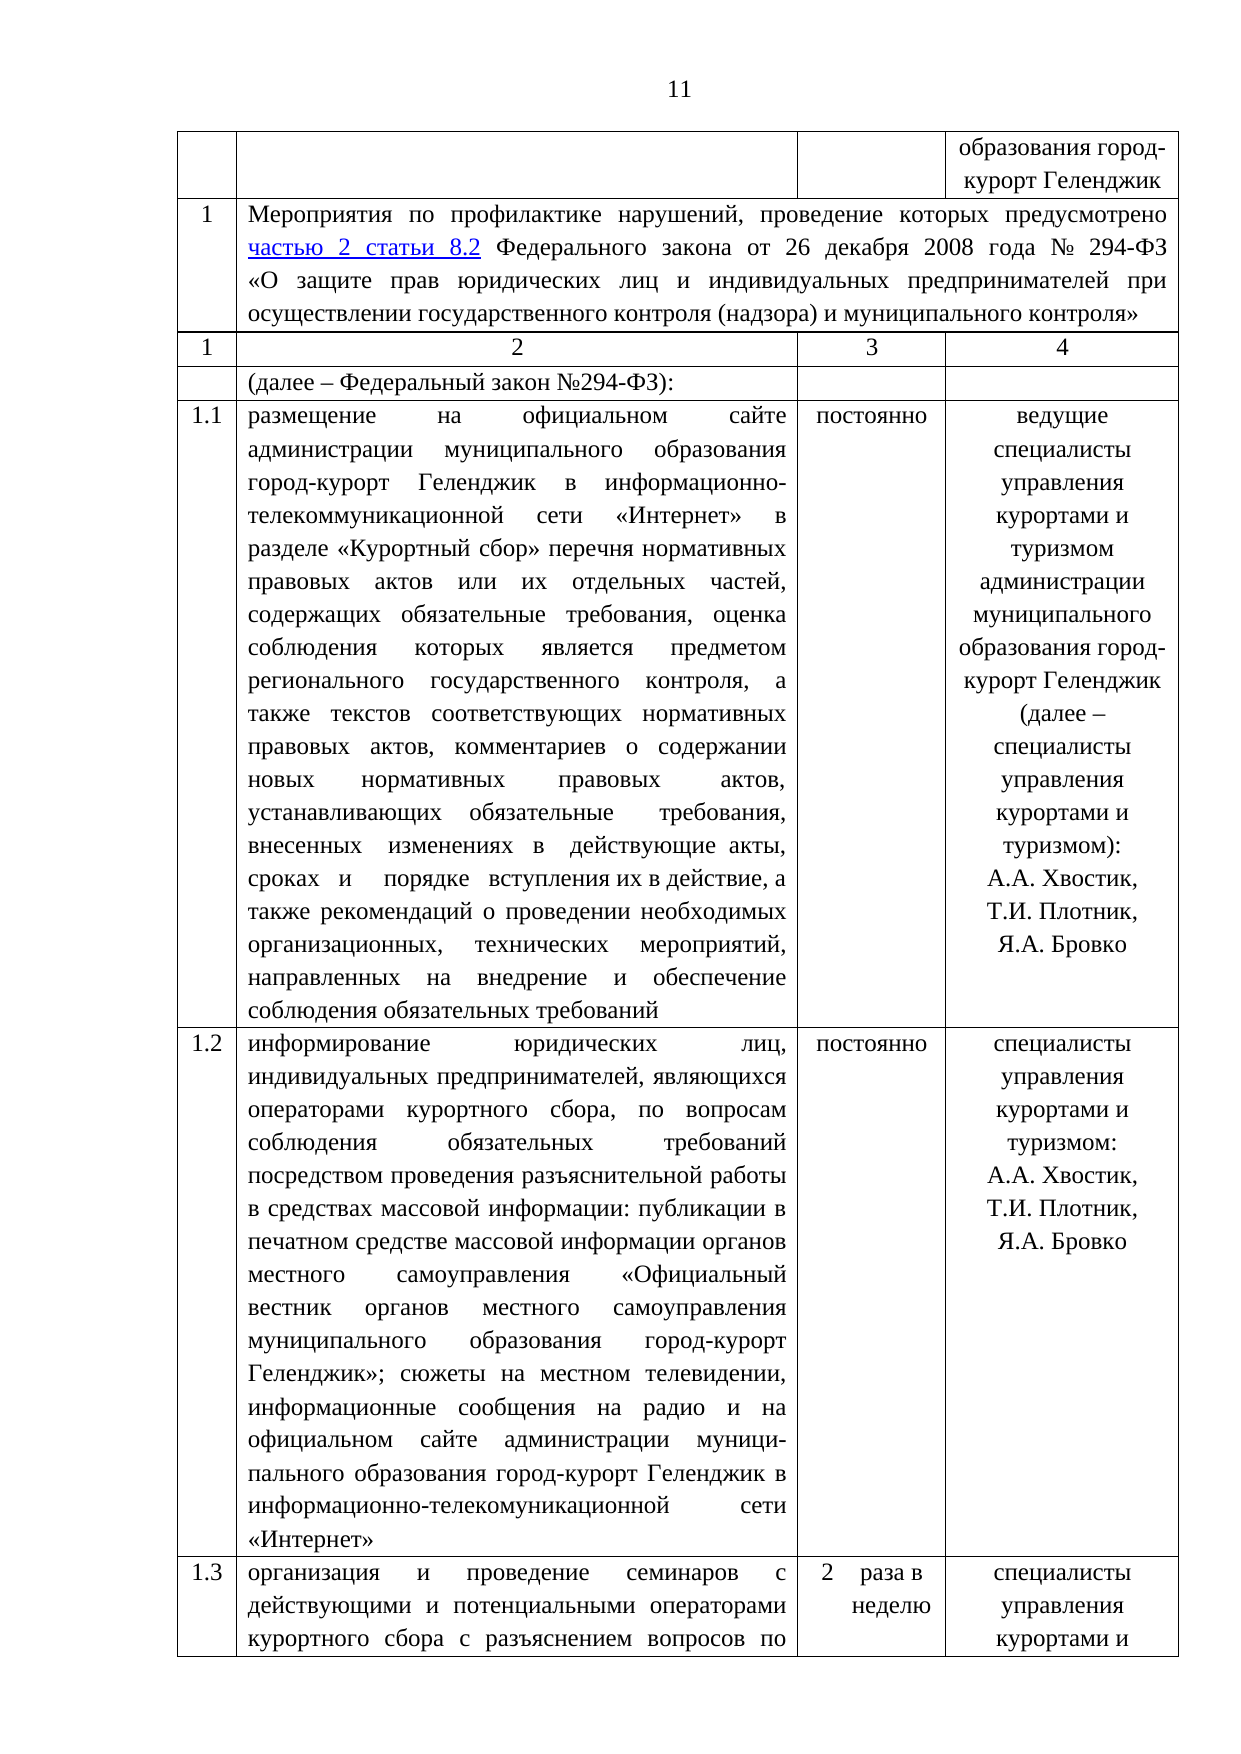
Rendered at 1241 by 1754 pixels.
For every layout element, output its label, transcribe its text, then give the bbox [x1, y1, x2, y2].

table_cell 1.1 [178, 401, 236, 1027]
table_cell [946, 1557, 1178, 1656]
table_cell [946, 367, 1178, 399]
table_cell 3 [798, 333, 945, 366]
table_cell [798, 367, 945, 399]
table_header №п/п [178, 132, 236, 198]
table_cell информирование юридических лиц, индивидуальных предпринимателей, являющихся операторами курортного сбора, по вопросам соблюдения обязательных требований посредством проведения разъяснительной работы в средствах массовой информации: публикации в печатном средстве массовой информации органов местного самоуправления «Официальный вестник органов местного самоуправления муниципального образования город-курорт Геленджик»; сюжеты на местном телевидении, информационные сообщения на радио и на официальном сайте администрации муници-пального образования город-курорт Геленджик в информационно-телекомуникационной сети «Интернет» [237, 1028, 797, 1556]
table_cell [237, 1557, 797, 1656]
table_cell 1 [178, 199, 236, 331]
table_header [237, 132, 797, 198]
table_cell [178, 367, 236, 399]
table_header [798, 132, 945, 198]
table_cell 4 [946, 333, 1178, 366]
table_cell размещение на официальном сайте администрации муниципального образования город-курорт Геленджик в информационно-телекоммуникационной сети «Интернет» в разделе «Курортный сбор» перечня нормативных правовых актов или их отдельных частей, содержащих обязательные требования, оценка соблюдения которых является предметом регионального государственного контроля, а также текстов соответствующих нормативных правовых актов, комментариев о содержании новых нормативных правовых актов, устанавливающих обязательные требования, внесенных изменениях в действующие акты, сроках и порядке вступления их в действие, а также рекомендаций о проведении необходимых организационных, технических мероприятий, направленных на внедрение и обеспечение соблюдения обязательных требований [237, 401, 797, 1027]
table_cell 1.3 [178, 1557, 236, 1656]
table_cell раза в неделю [798, 1557, 945, 1656]
table_cell 1 [178, 333, 236, 366]
table_cell ведущие специалисты управления курортами и туризмом администрации муниципального образования город- курорт Геленджик (далее – специалисты управления курортами и туризмом): А.А. Хвостик, Т.И. Плотник, Я.А. Бровко [946, 401, 1178, 1027]
table_cell (далее – Федеральный закон №294-ФЗ): [237, 367, 797, 399]
table_cell 2 [237, 333, 797, 366]
table_cell Мероприятия по профилактике нарушений, проведение которых предусмотрено частью 2 статьи 8.2 Федерального закона от 26 декабря 2008 года № 294-ФЗ «О защите прав юридических лиц и индивидуальных предпринимателей при осуществлении государственного контроля (надзора) и муниципального контроля» [237, 199, 1178, 331]
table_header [946, 132, 1178, 198]
table_cell постоянно [798, 1028, 945, 1556]
table_cell 1.2 [178, 1028, 236, 1556]
table_cell постоянно [798, 401, 945, 1027]
table_cell специалисты управления курортами и туризмом: А.А. Хвостик, Т.И. Плотник, Я.А. Бровко [946, 1028, 1178, 1556]
